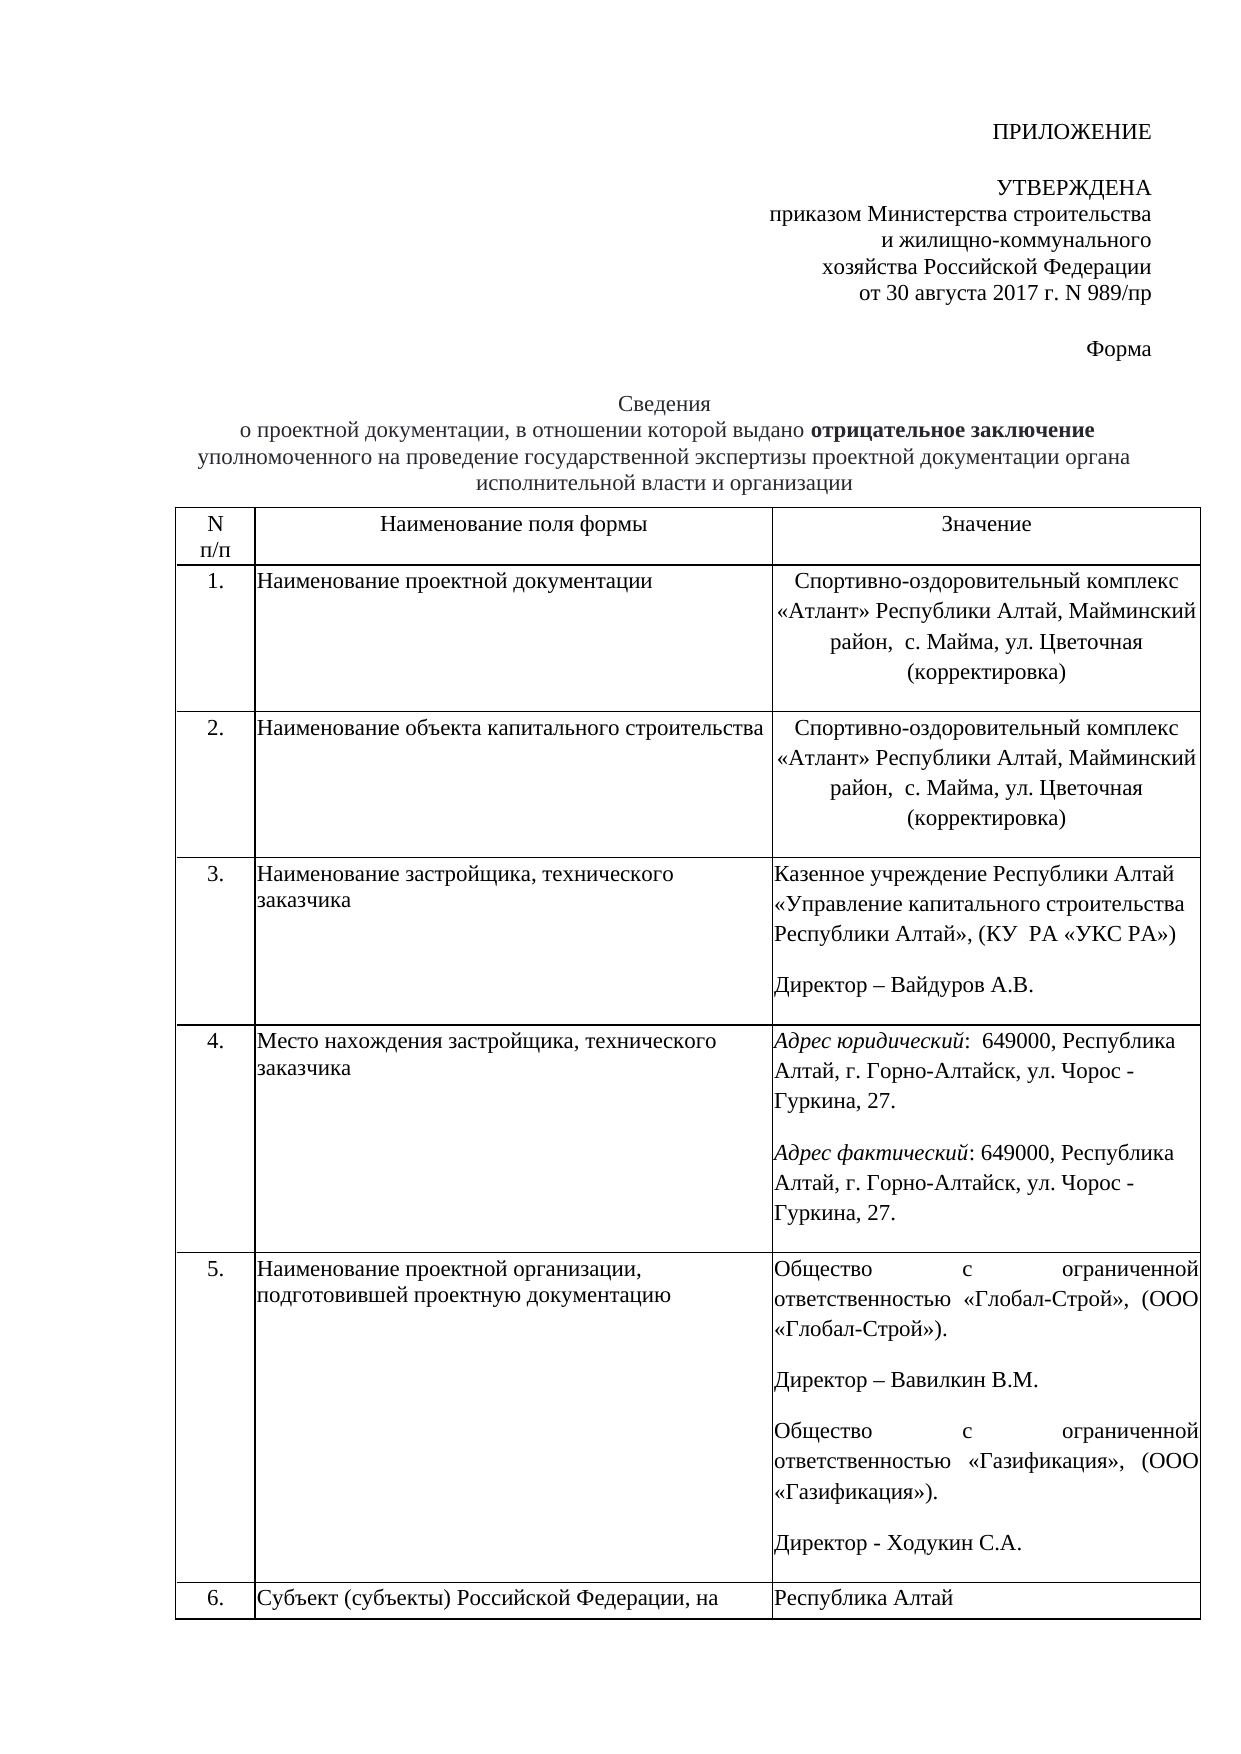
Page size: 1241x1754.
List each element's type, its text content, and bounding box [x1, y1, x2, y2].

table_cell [256, 1583, 772, 1618]
table_cell Республика Алтай [773, 1583, 1200, 1618]
table_cell 3. [176, 858, 254, 1024]
table_cell Наименование проектной организации, подготовившей проектную документацию [256, 1253, 772, 1581]
text Форма [177, 334, 1152, 361]
text УТВЕРЖДЕНА приказом Министерства строительства и жилищно-коммунального хозяйства Российской Федерации от 30 августа 2017 г. N 989/пр [177, 174, 1152, 305]
table_cell 5. [176, 1253, 254, 1581]
table_header Наименование поля формы [256, 508, 772, 564]
table_cell 2. [176, 712, 254, 857]
table_header Значение [773, 508, 1200, 564]
table_cell Место нахождения застройщика, технического заказчика [256, 1026, 772, 1252]
table_cell Общество с ограниченной ответственностью «Глобал-Строй», (ООО «Глобал-Строй»). Директор – Вавилкин В.М. Общество с ограниченной ответственностью «Газификация», (ООО «Газификация»). Директор - Ходукин С.А. [773, 1253, 1200, 1581]
table_cell Наименование объекта капитального строительства [256, 712, 772, 857]
text ПРИЛОЖЕНИЕ [177, 118, 1152, 144]
table_cell 1. [176, 565, 254, 711]
table_cell Наименование застройщика, технического заказчика [256, 858, 772, 1024]
table_cell Наименование проектной документации [256, 566, 772, 711]
table_cell Спортивно-оздоровительный комплекс «Атлант» Республики Алтай, Майминский район, с. Майма, ул. Цветочная (корректировка) [773, 566, 1200, 711]
table_header N п/п [176, 508, 254, 564]
table_cell 4. [176, 1025, 254, 1252]
table_cell Казенное учреждение Республики Алтай «Управление капитального строительства Республики Алтай», (КУ РА «УКС РА») Директор – Вайдуров А.В. [773, 858, 1200, 1024]
table_cell 6. [176, 1583, 254, 1618]
subtitle Сведения о проектной документации, в отношении которой выдано отрицательное заключение уполномоченного на проведение государственной экспертизы проектной документации органа исполнительной власти и организации [177, 390, 1152, 496]
table_cell Адрес юридический: 649000, Республика Алтай, г. Горно-Алтайск, ул. Чорос - Гуркина, 27. Адрес фактический: 649000, Республика Алтай, г. Горно-Алтайск, ул. Чорос - Гуркина, 27. [773, 1026, 1200, 1252]
table_cell Спортивно-оздоровительный комплекс «Атлант» Республики Алтай, Майминский район, с. Майма, ул. Цветочная (корректировка) [773, 712, 1200, 857]
